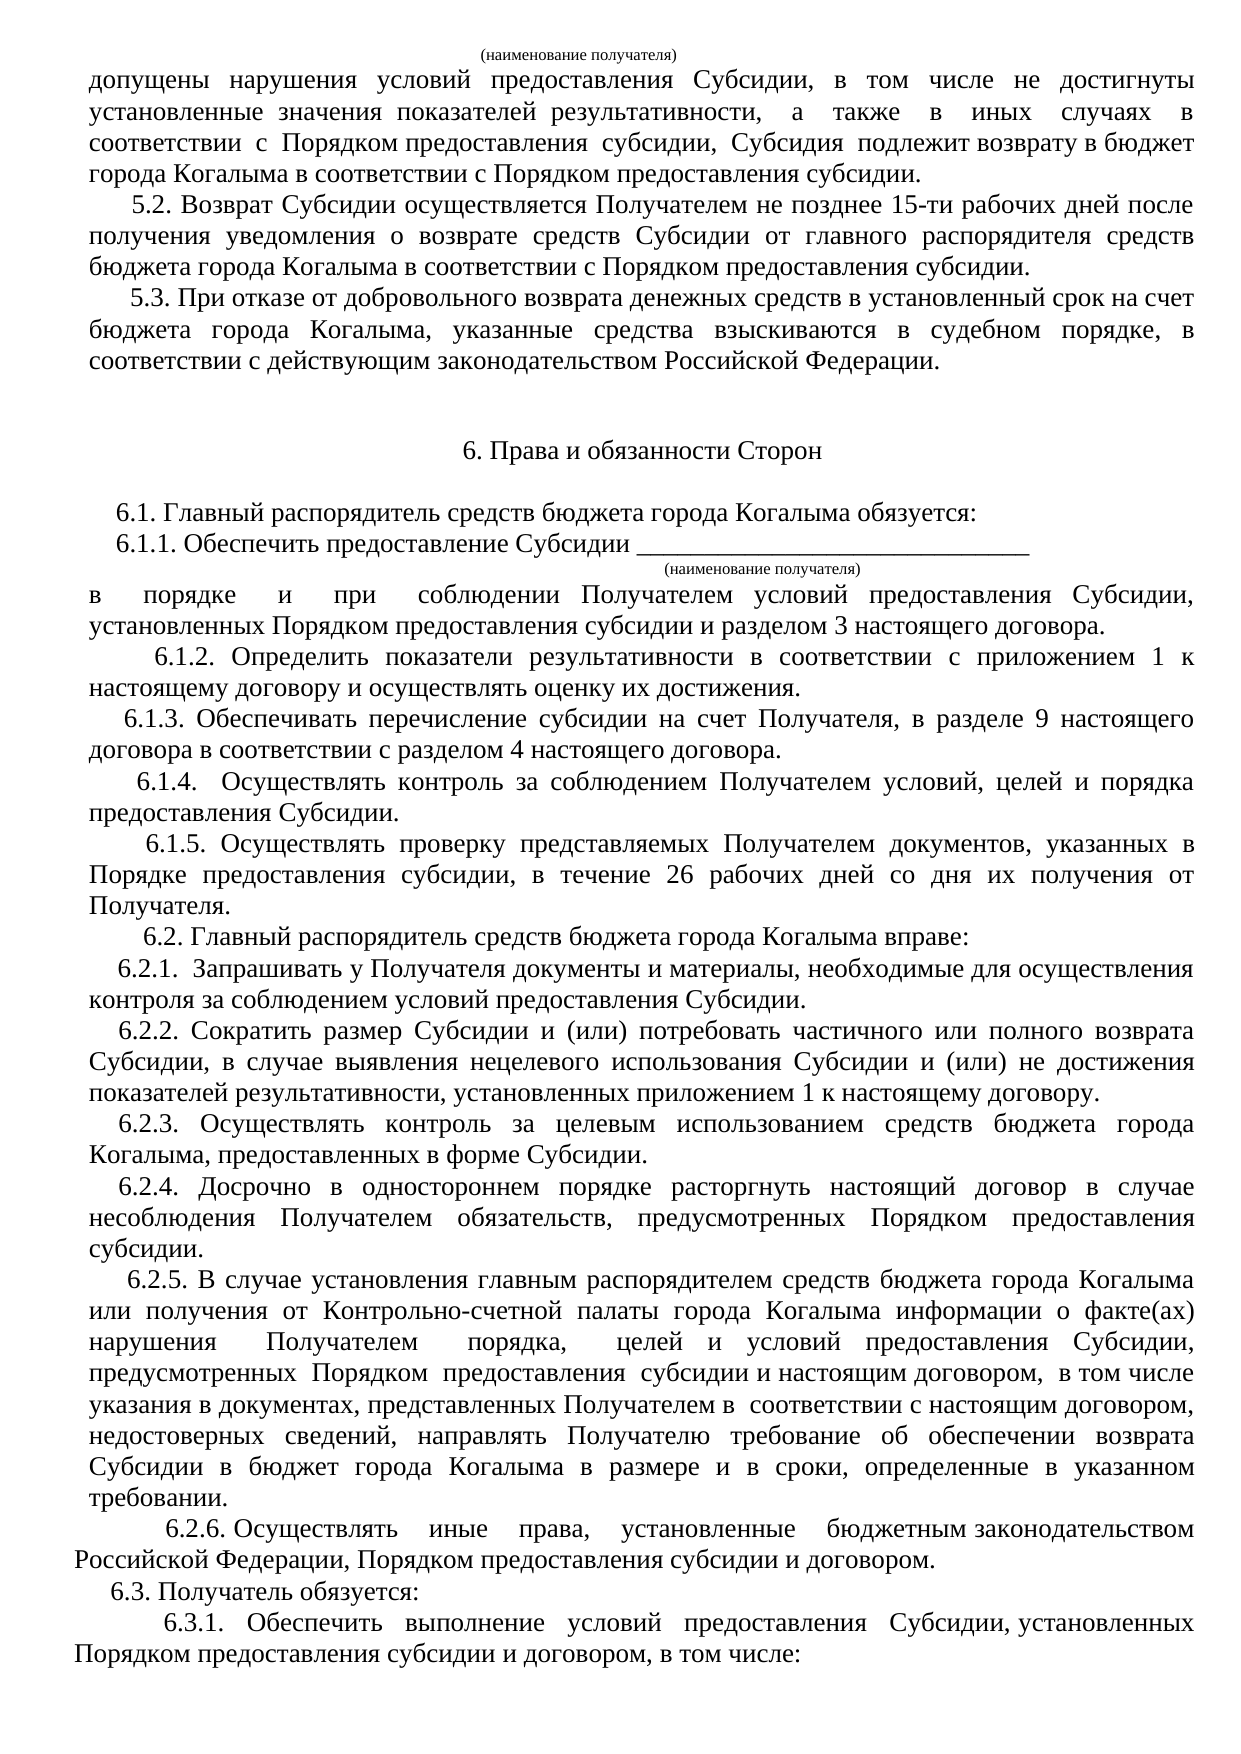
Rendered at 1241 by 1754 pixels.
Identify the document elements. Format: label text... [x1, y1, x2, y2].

text 6.1.3. Обеспечивать перечисление субсидии на счет Получателя, в разделе 9 настоящего договора в соответствии с разделом 4 настоящего договора. [89, 702, 1196, 765]
text (наименование получателя) [89, 559, 1196, 578]
text 6.3.1. Обеспечить выполнение условий предоставления Субсидии, установленных Порядком предоставления субсидии и договором, в том числе: [74, 1606, 1196, 1668]
text 6.2.6. Осуществлять иные права, установленные бюджетным законодательством Российской Федерации, Порядком предоставления субсидии и договором. [74, 1512, 1196, 1574]
text 6.3. Получатель обязуется: [74, 1574, 1196, 1606]
text 6.1.5. Осуществлять проверку представляемых Получателем документов, указанных в Порядке предоставления субсидии, в течение 26 рабочих дней со дня их получения от Получателя. [89, 827, 1196, 921]
text 6.2.4. Досрочно в одностороннем порядке расторгнуть настоящий договор в случае несоблюдения Получателем обязательств, предусмотренных Порядком предоставления субсидии. [89, 1170, 1196, 1263]
text 5.2. Возврат Субсидии осуществляется Получателем не позднее 15-ти рабочих дней после получения уведомления о возврате средств Субсидии от главного распорядителя средств бюджета города Когалыма в соответствии с Порядком предоставления субсидии. [89, 188, 1196, 282]
text 5.3. При отказе от добровольного возврата денежных средств в установленный срок на счет бюджета города Когалыма, указанные средства взыскиваются в судебном порядке, в соответствии с действующим законодательством Российской Федерации. [89, 282, 1196, 375]
text 6.2.2. Сократить размер Субсидии и (или) потребовать частичного или полного возврата Субсидии, в случае выявления нецелевого использования Субсидии и (или) не достижения показателей результативности, установленных приложением 1 к настоящему договору. [89, 1014, 1196, 1107]
text 6.1.4. Осуществлять контроль за соблюдением Получателем условий, целей и порядка предоставления Субсидии. [89, 765, 1196, 827]
text 6.1.2. Определить показатели результативности в соответствии с приложением 1 к настоящему договору и осуществлять оценку их достижения. [89, 640, 1196, 702]
text 6.1.1. Обеспечить предоставление Субсидии _____________________________ [89, 528, 1196, 559]
text 6.2. Главный распорядитель средств бюджета города Когалыма вправе: [89, 921, 1196, 952]
text 6.2.3. Осуществлять контроль за целевым использованием средств бюджета города Когалыма, предоставленных в форме Субсидии. [89, 1107, 1196, 1170]
text в порядке и при соблюдении Получателем условий предоставления Субсидии, установленных Порядком предоставления субсидии и разделом 3 настоящего договора. [89, 578, 1196, 640]
text 6.1. Главный распорядитель средств бюджета города Когалыма обязуется: [89, 496, 1196, 528]
text 6.2.5. В случае установления главным распорядителем средств бюджета города Когалыма или получения от Контрольно-счетной палаты города Когалыма информации о факте(ах) нарушения Получателем порядка, целей и условий предоставления Субсидии, предусмотренных Порядком предоставления субсидии и настоящим договором, в том числе указания в документах, представленных Получателем в соответствии с настоящим договором, недостоверных сведений, направлять Получателю требование об обеспечении возврата Субсидии в бюджет города Когалыма в размере и в сроки, определенные в указанном требовании. [89, 1263, 1196, 1512]
text (наименование получателя) [89, 44, 1196, 63]
text допущены нарушения условий предоставления Субсидии, в том числе не достигнуты установленные значения показателей результативности, а также в иных случаях в соответствии с Порядком предоставления субсидии, Субсидия подлежит возврату в бюджет города Когалыма в соответствии с Порядком предоставления субсидии. [89, 63, 1196, 188]
text 6.2.1. Запрашивать у Получателя документы и материалы, необходимые для осуществления контроля за соблюдением условий предоставления Субсидии. [89, 952, 1196, 1014]
text 6. Права и обязанности Сторон [89, 434, 1196, 465]
